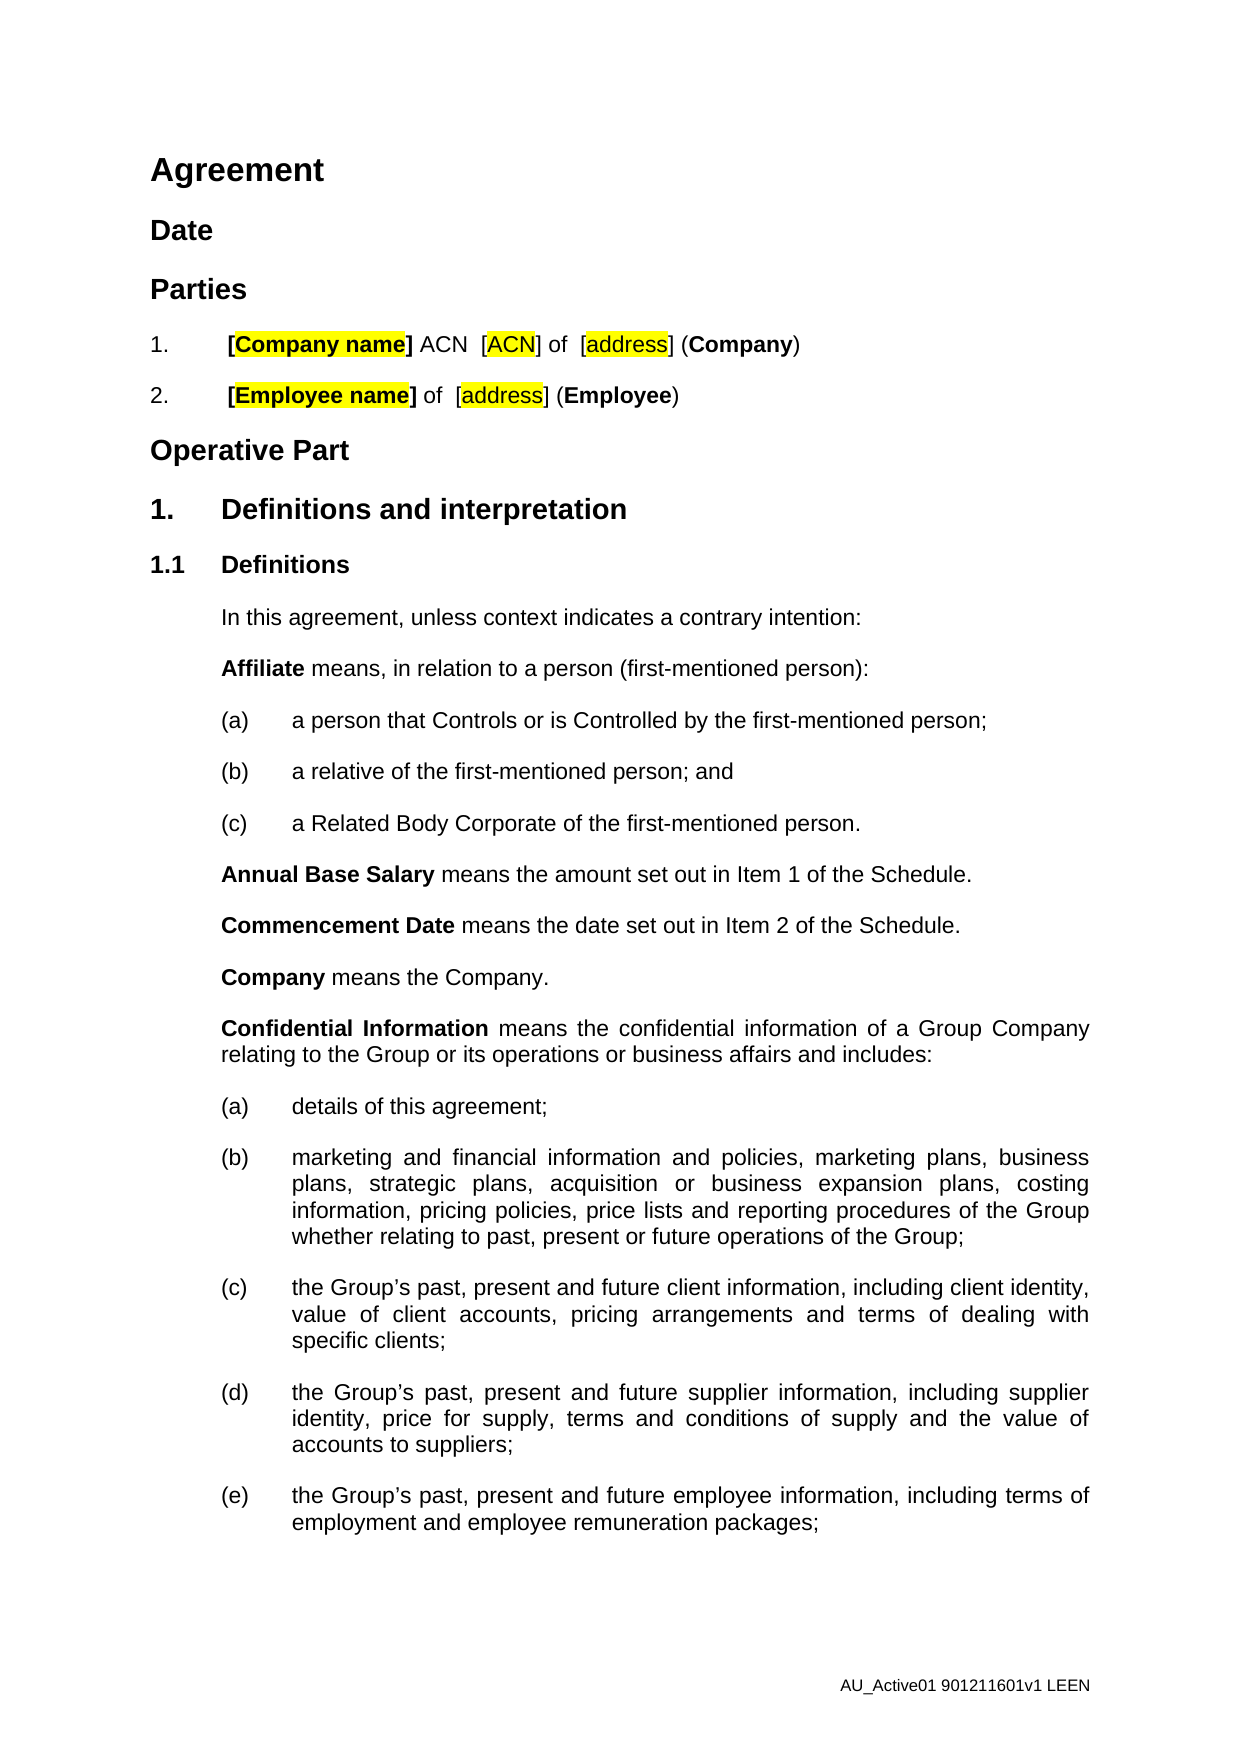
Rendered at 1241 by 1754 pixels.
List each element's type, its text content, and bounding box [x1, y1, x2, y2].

list [Company name] ACN [ACN] of [address] (Company) [668, 331, 1090, 357]
text Affiliate means, in relation to a person (first-mentioned person): [221, 655, 1090, 682]
list [Employee name] of [address] (Employee) [543, 382, 1090, 408]
text (d) the Group’s past, present and future supplier information, including supplier identity, price for supply, terms and conditions of supply and the value of accounts to suppliers; [221, 1378, 1090, 1457]
text Company means the Company. [221, 963, 1090, 990]
text (e) the Group’s past, present and future employee information, including terms of employment and employee remuneration packages; [221, 1482, 1090, 1535]
text (c) the Group’s past, present and future client information, including client identity, value of client accounts, pricing arrangements and terms of dealing with specific clients; [221, 1274, 1090, 1353]
text (a) details of this agreement; [221, 1093, 1090, 1119]
text In this agreement, unless context indicates a contrary intention: [221, 604, 1090, 630]
text (c) a Related Body Corporate of the first-mentioned person. [221, 809, 1090, 836]
text Confidential Information means the confidential information of a Group Company relating to the Group or its operations or business affairs and includes: [221, 1015, 1090, 1068]
text (b) a relative of the first-mentioned person; and [221, 758, 1090, 784]
text Agreement [150, 150, 1090, 188]
subtitle Definitions and interpretation [150, 492, 1090, 525]
text Date [150, 213, 1090, 247]
subtitle Parties [150, 272, 1090, 306]
text Commencement Date means the date set out in Item 2 of the Schedule. [221, 912, 1090, 938]
text Annual Base Salary means the amount set out in Item 1 of the Schedule. [221, 861, 1090, 887]
text (b) marketing and financial information and policies, marketing plans, business plans, strategic plans, acquisition or business expansion plans, costing information, pricing policies, price lists and reporting procedures of the Group whether relating to past, present or future operations of the Group; [221, 1144, 1090, 1249]
subtitle Operative Part [150, 433, 1090, 467]
text (a) a person that Controls or is Controlled by the first-mentioned person; [221, 707, 1090, 733]
subtitle Definitions [150, 550, 1090, 579]
